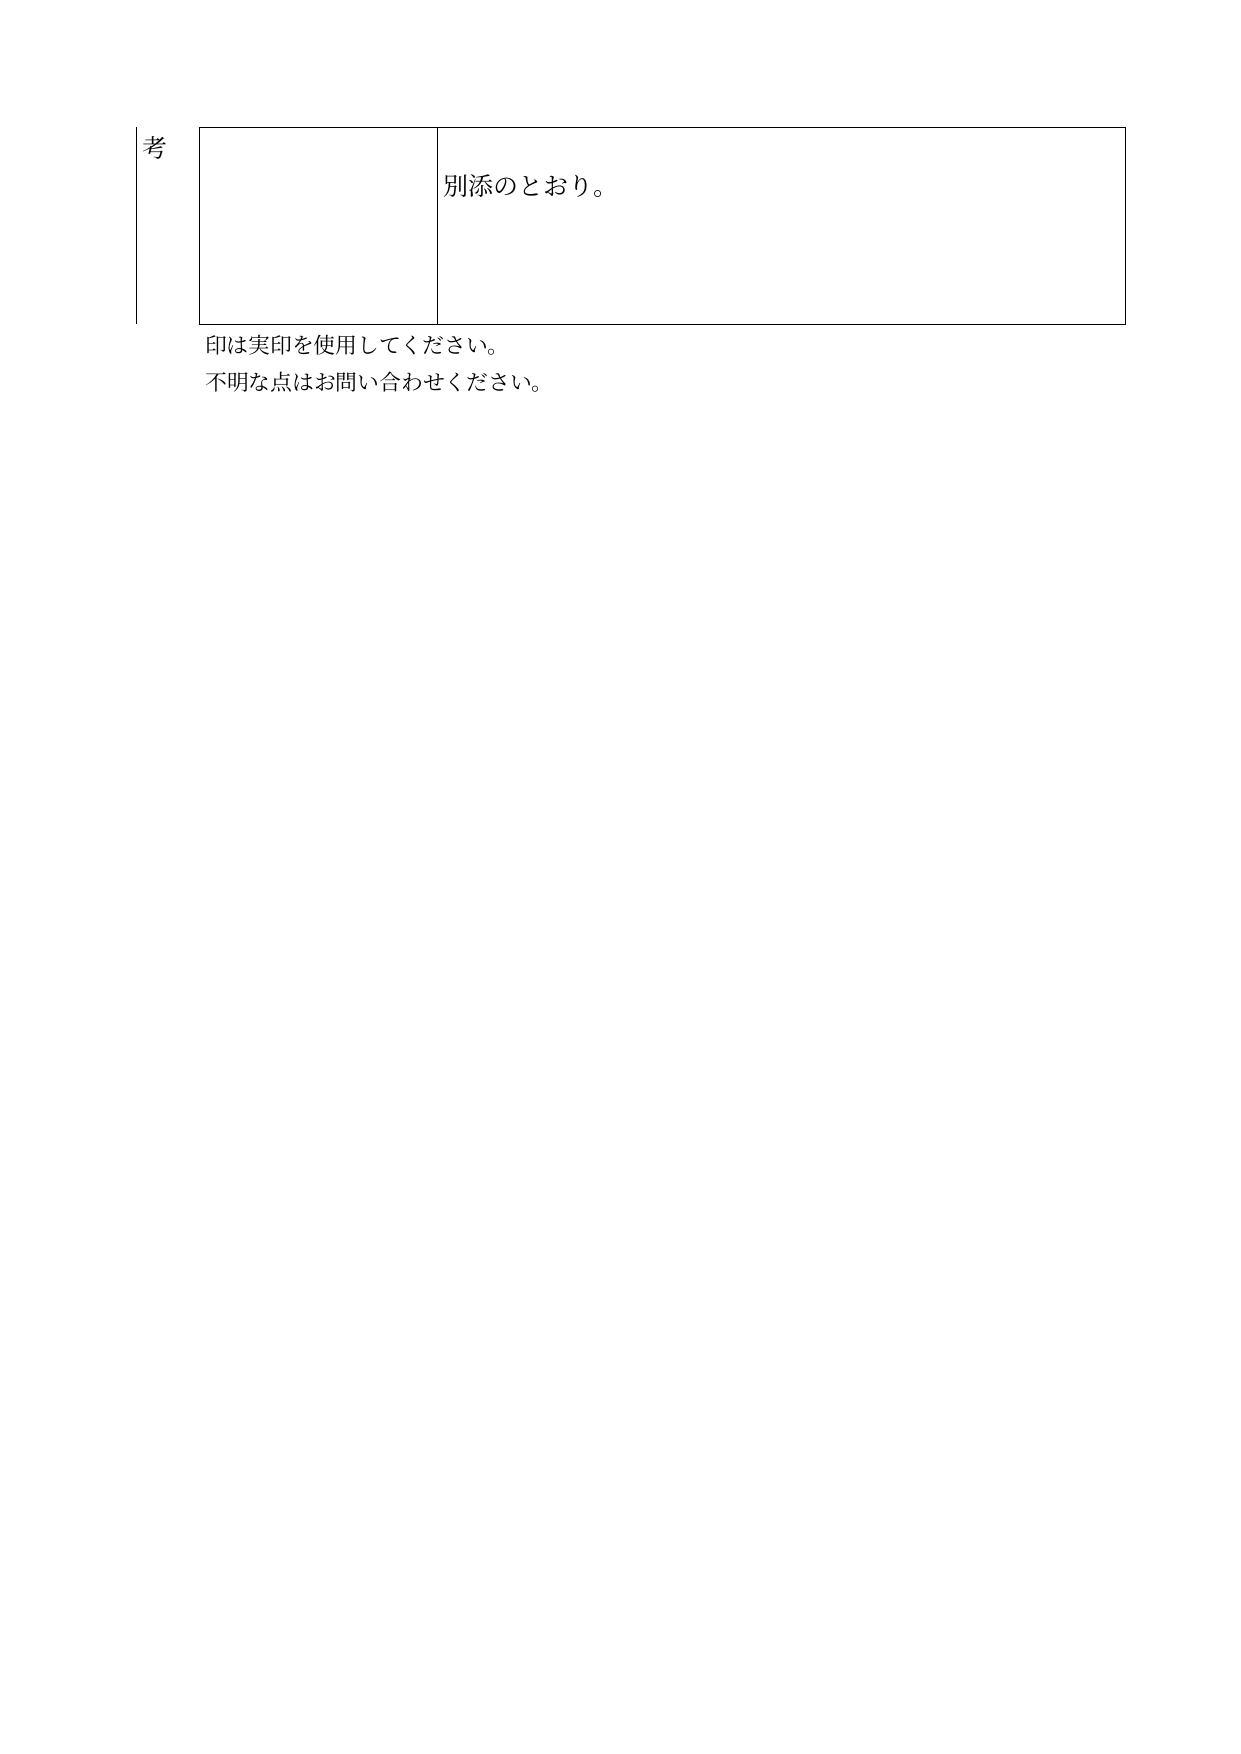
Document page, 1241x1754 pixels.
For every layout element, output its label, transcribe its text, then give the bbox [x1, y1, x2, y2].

table_cell [200, 128, 437, 324]
text 印は実印を使用してください。 [118, 325, 1122, 362]
text 不明な点はお問い合わせください。 [118, 362, 1122, 400]
table_cell 別添のとおり。 [438, 128, 1125, 324]
